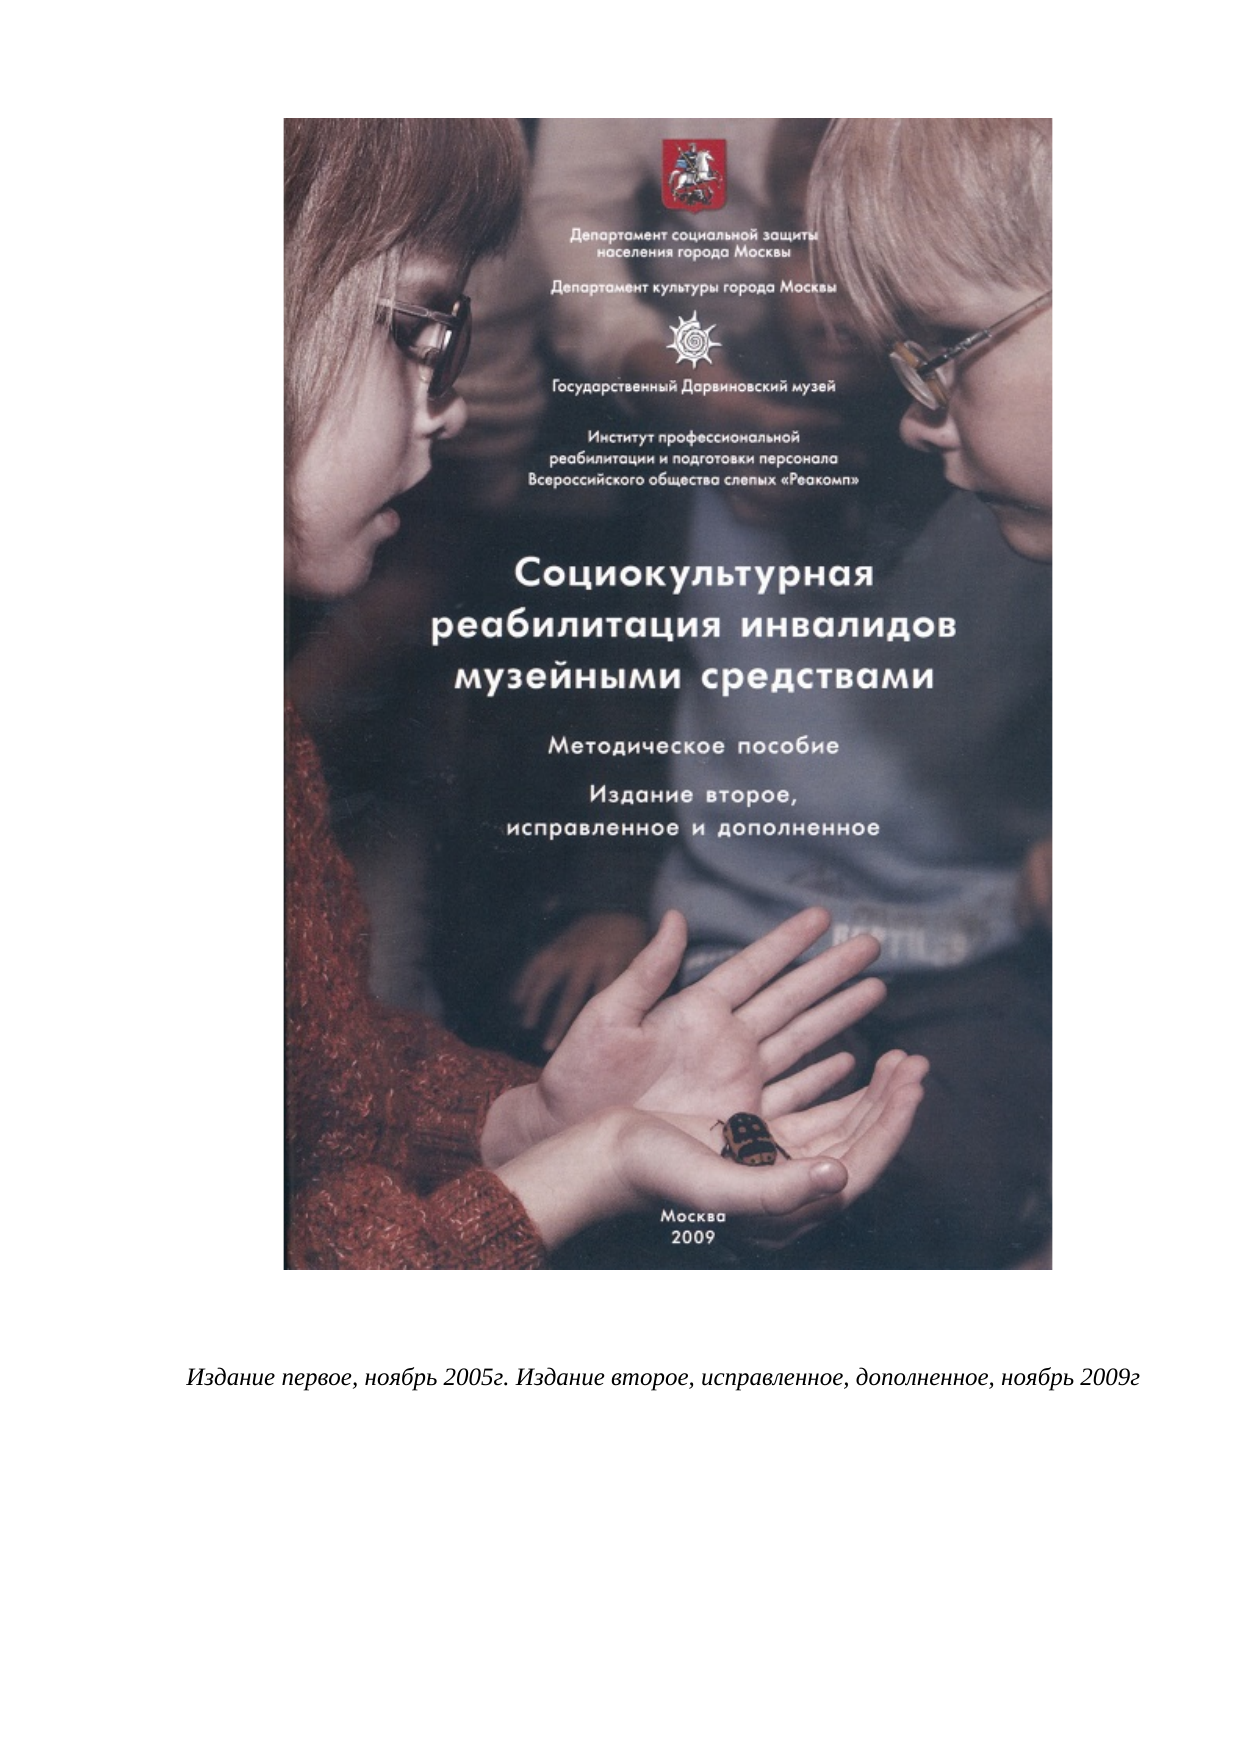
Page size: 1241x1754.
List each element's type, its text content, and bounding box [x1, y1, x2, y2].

picture [283, 118, 1053, 1270]
text Издание первое, ноябрь 2005г. Издание второе, исправленное, дополненное, ноябрь 2009г [177, 1362, 1152, 1391]
